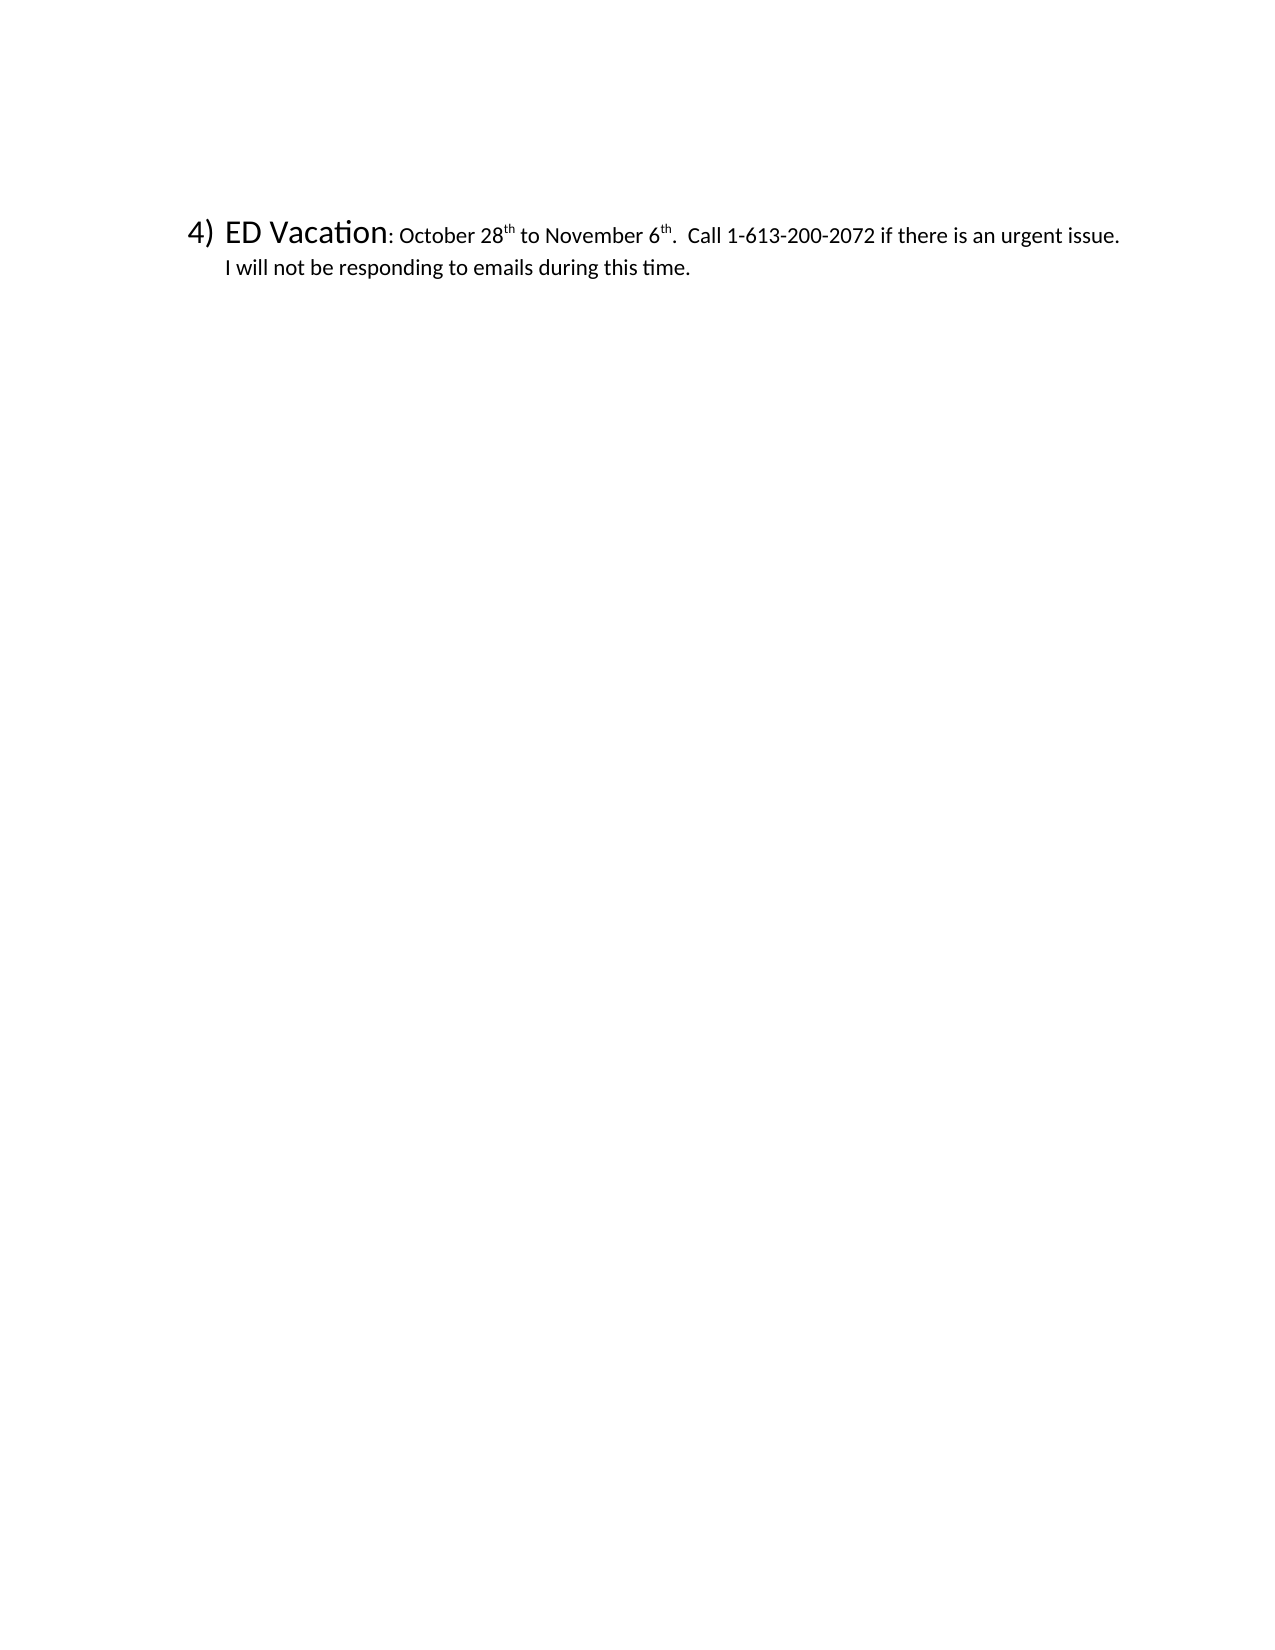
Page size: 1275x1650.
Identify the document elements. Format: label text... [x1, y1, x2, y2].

list ED Vacation: October 28th to November 6th. Call 1-613-200-2072 if there is an urgent issue. I will not be responding to emails during this time. [187, 211, 1125, 282]
